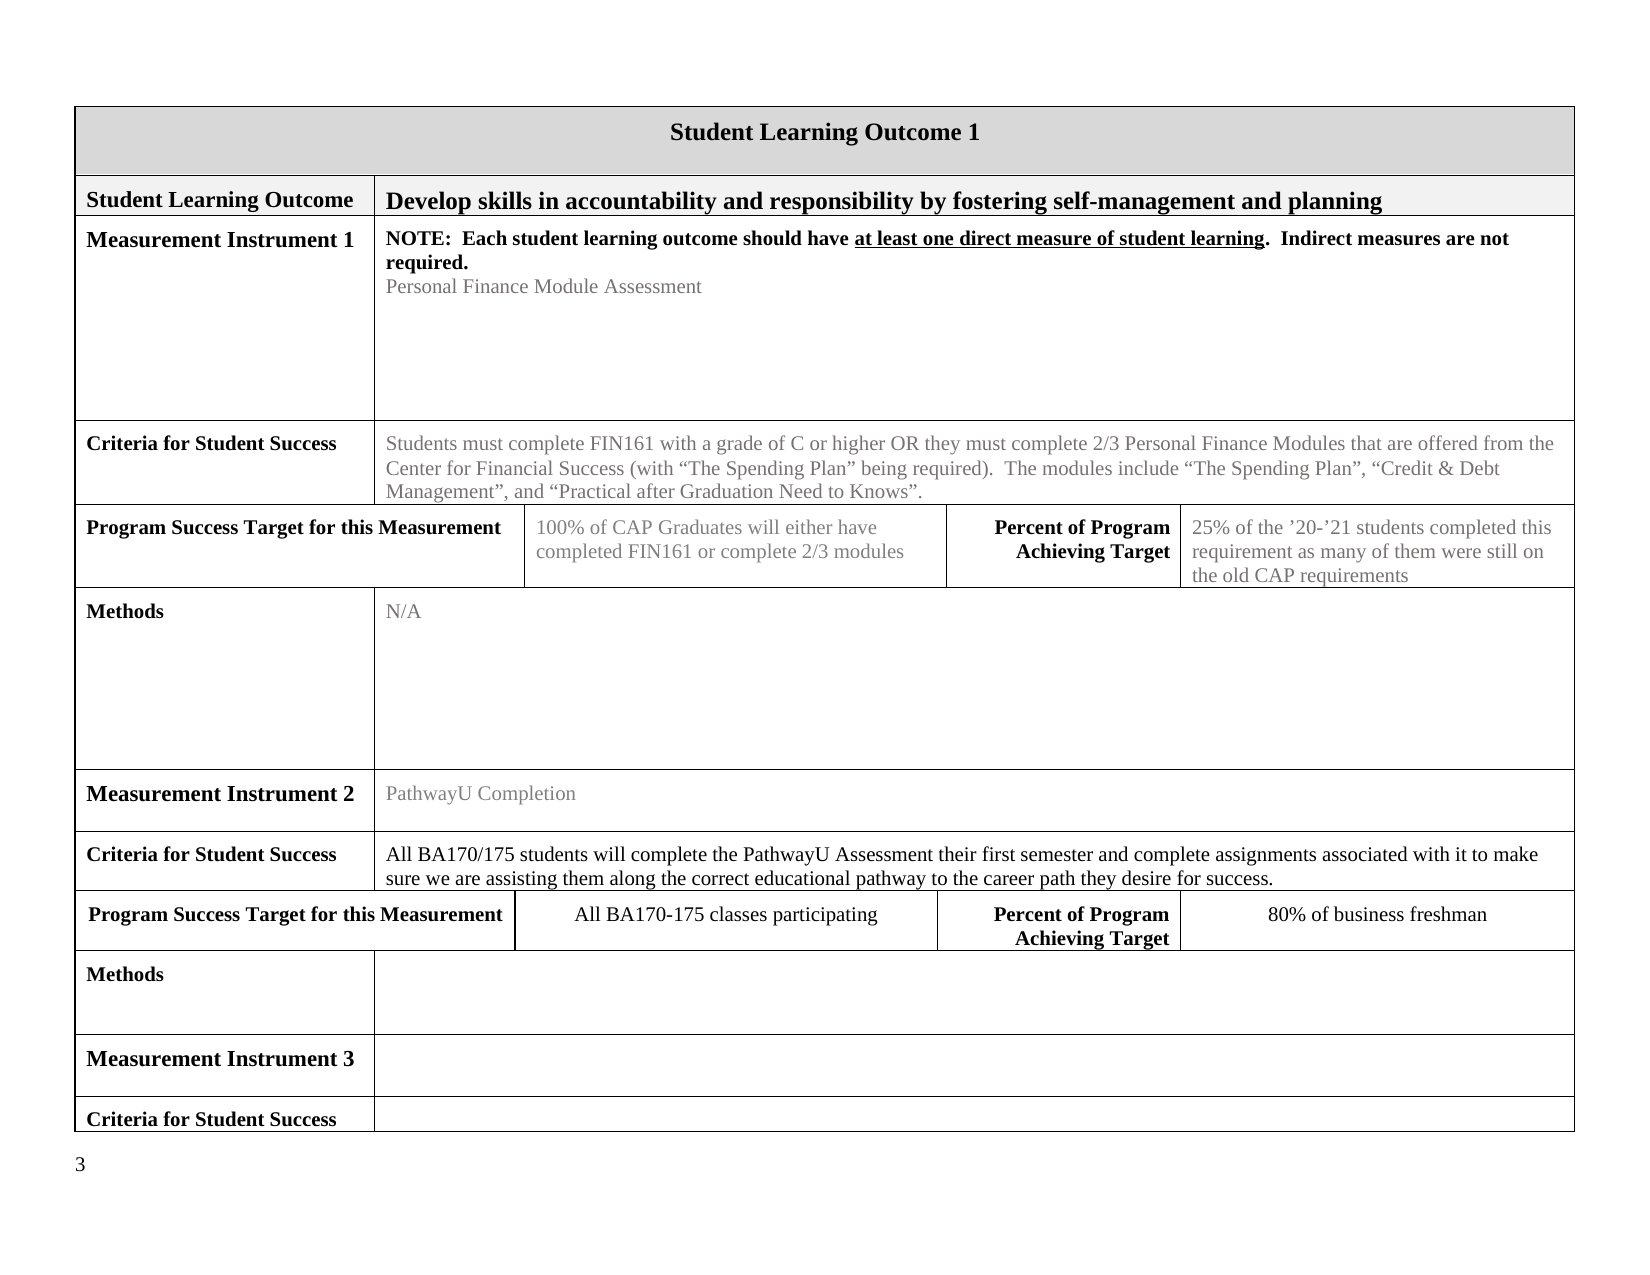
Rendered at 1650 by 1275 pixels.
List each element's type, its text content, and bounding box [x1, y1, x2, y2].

table_cell Criteria for Student Success [76, 421, 374, 503]
table_cell PathwayU Completion [375, 770, 1574, 831]
table_cell N/A [375, 588, 1574, 769]
table_cell NOTE: Each student learning outcome should have at least one direct measure of student learning. Indirect measures are not required. Personal Finance Module Assessment [375, 216, 1574, 420]
table_cell Percent of Program Achieving Target [938, 891, 1180, 950]
table_cell Program Success Target for this Measurement [76, 505, 524, 587]
table_cell [375, 1097, 1574, 1131]
table_cell Measurement Instrument 3 [76, 1035, 374, 1096]
table_cell Measurement Instrument 1 [76, 216, 374, 420]
table_cell Students must complete FIN161 with a grade of C or higher OR they must complete 2/3 Personal Finance Modules that are offered from the Center for Financial Success (with “The Spending Plan” being required). The modules include “The Spending Plan”, “Credit & Debt Management”, and “Practical after Graduation Need to Knows”. [375, 421, 1574, 503]
table_cell Student Learning Outcome [76, 176, 374, 215]
table_cell All BA170/175 students will complete the PathwayU Assessment their first semester and complete assignments associated with it to make sure we are assisting them along the correct educational pathway to the career path they desire for success. [375, 832, 1574, 890]
table_cell All BA170-175 classes participating [516, 891, 937, 950]
table_cell 25% of the ’20-’21 students completed this requirement as many of them were still on the old CAP requirements [1181, 505, 1574, 587]
table_cell Develop skills in accountability and responsibility by fostering self-management and planning [375, 176, 1574, 215]
table_cell 80% of business freshman [1181, 891, 1574, 950]
table_cell Methods [76, 951, 374, 1034]
table_header Student Learning Outcome 1 [76, 107, 1574, 174]
table_cell [375, 1035, 1574, 1096]
table_cell Methods [76, 588, 374, 769]
table_cell 100% of CAP Graduates will either have completed FIN161 or complete 2/3 modules [525, 505, 946, 587]
table_cell Measurement Instrument 2 [76, 770, 374, 831]
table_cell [76, 891, 514, 950]
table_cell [76, 1097, 374, 1131]
table_cell [375, 951, 1574, 1034]
table_cell Percent of Program Achieving Target [947, 505, 1180, 587]
table_cell Criteria for Student Success [76, 832, 374, 890]
